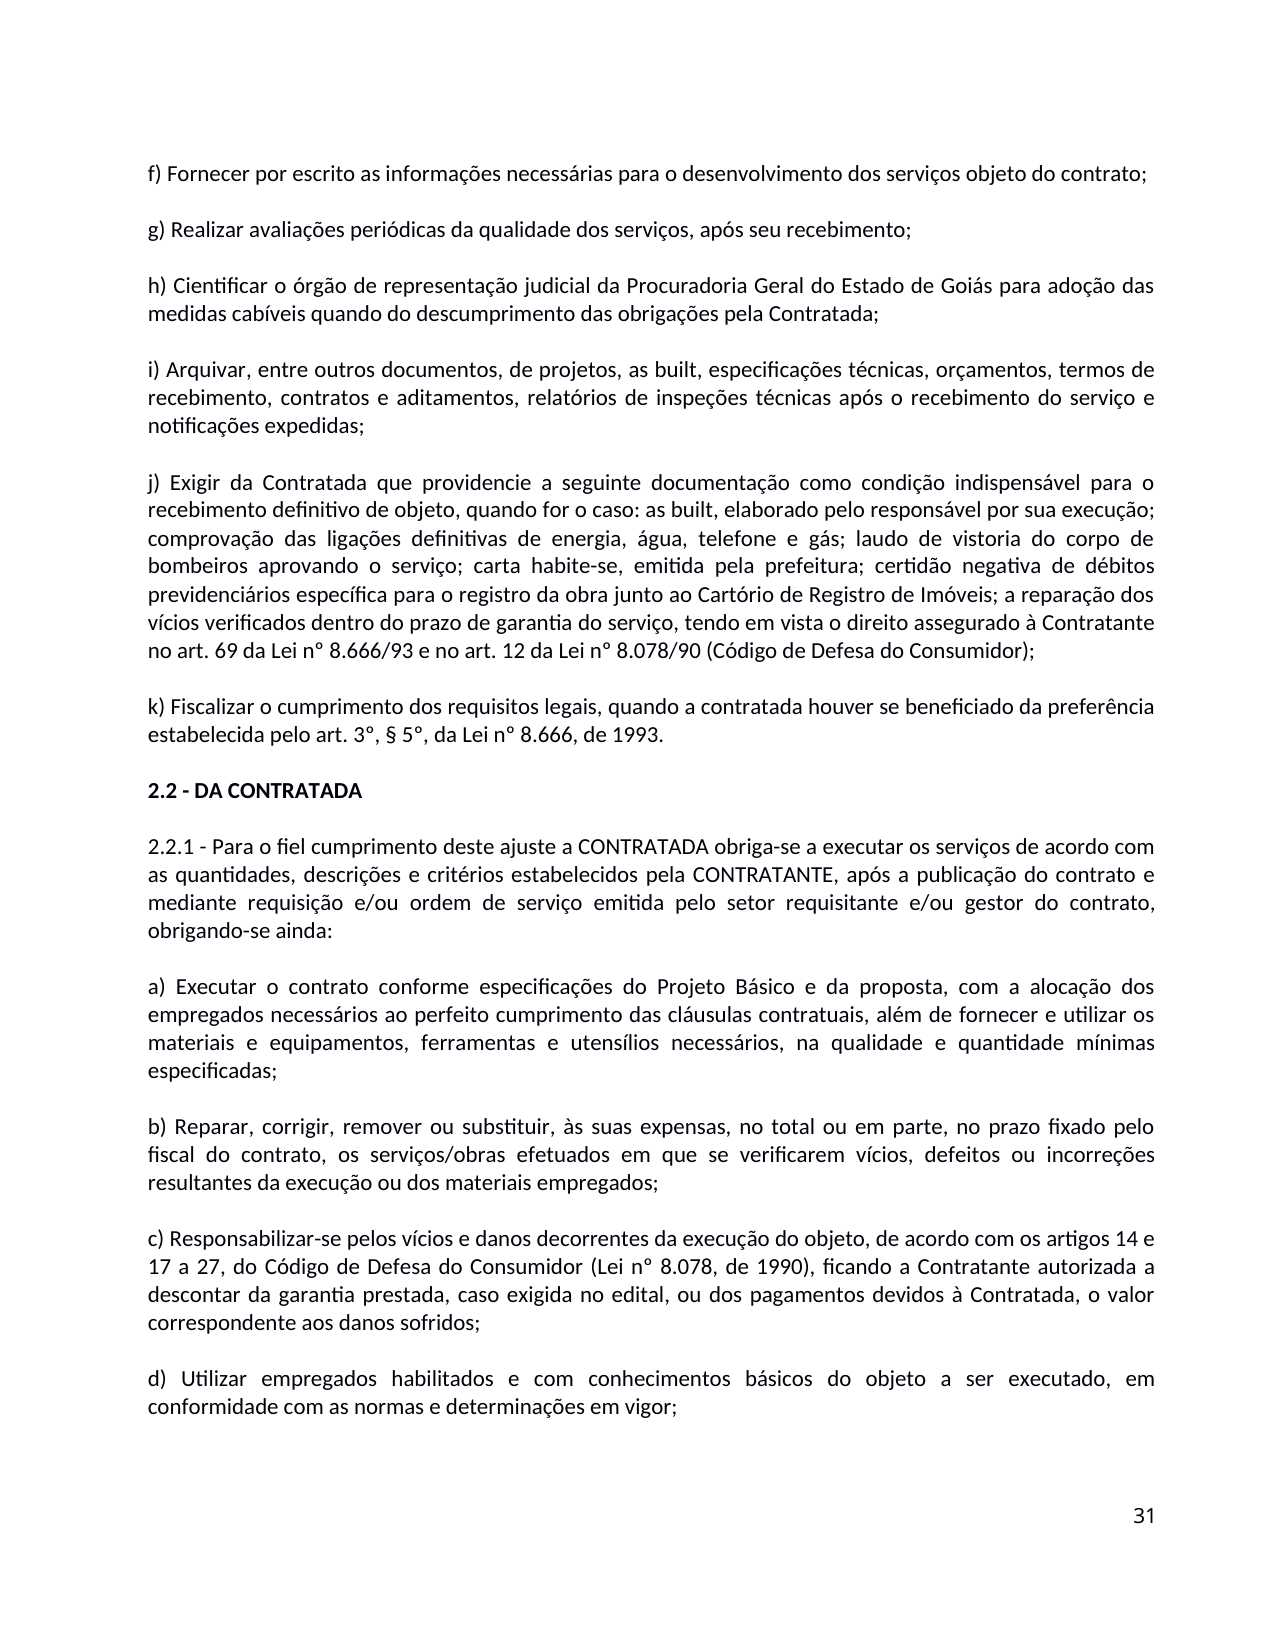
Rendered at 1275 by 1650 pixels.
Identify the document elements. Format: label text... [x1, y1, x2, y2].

text j) Exigir da Contratada que providencie a seguinte documentação como condição indispensável para o recebimento definitivo de objeto, quando for o caso: as built, elaborado pelo responsável por sua execução; comprovação das ligações definitivas de energia, água, telefone e gás; laudo de vistoria do corpo de bombeiros aprovando o serviço; carta habite-se, emitida pela prefeitura; certidão negativa de débitos previdenciários específica para o registro da obra junto ao Cartório de Registro de Imóveis; a reparação dos vícios verificados dentro do prazo de garantia do serviço, tendo em vista o direito assegurado à Contratante no art. 69 da Lei nº 8.666/93 e no art. 12 da Lei nº 8.078/90 (Código de Defesa do Consumidor); [148, 468, 1157, 664]
text d) Utilizar empregados habilitados e com conhecimentos básicos do objeto a ser executado, em conformidade com as normas e determinações em vigor; [148, 1364, 1157, 1420]
text 2.2 - DA CONTRATADA [148, 776, 1157, 804]
text b) Reparar, corrigir, remover ou substituir, às suas expensas, no total ou em parte, no prazo fixado pelo fiscal do contrato, os serviços/obras efetuados em que se verificarem vícios, defeitos ou incorreções resultantes da execução ou dos materiais empregados; [148, 1112, 1157, 1196]
text f) Fornecer por escrito as informações necessárias para o desenvolvimento dos serviços objeto do contrato; [148, 159, 1157, 187]
text h) Cientificar o órgão de representação judicial da Procuradoria Geral do Estado de Goiás para adoção das medidas cabíveis quando do descumprimento das obrigações pela Contratada; [148, 271, 1157, 327]
text c) Responsabilizar-se pelos vícios e danos decorrentes da execução do objeto, de acordo com os artigos 14 e 17 a 27, do Código de Defesa do Consumidor (Lei nº 8.078, de 1990), ficando a Contratante autorizada a descontar da garantia prestada, caso exigida no edital, ou dos pagamentos devidos à Contratada, o valor correspondente aos danos sofridos; [148, 1224, 1157, 1336]
text g) Realizar avaliações periódicas da qualidade dos serviços, após seu recebimento; [148, 215, 1157, 243]
text 2.2.1 - Para o fiel cumprimento deste ajuste a CONTRATADA obriga-se a executar os serviços de acordo com as quantidades, descrições e critérios estabelecidos pela CONTRATANTE, após a publicação do contrato e mediante requisição e/ou ordem de serviço emitida pelo setor requisitante e/ou gestor do contrato, obrigando-se ainda: [148, 832, 1157, 944]
text k) Fiscalizar o cumprimento dos requisitos legais, quando a contratada houver se beneficiado da preferência estabelecida pelo art. 3º, § 5º, da Lei nº 8.666, de 1993. [148, 692, 1157, 748]
text a) Executar o contrato conforme especificações do Projeto Básico e da proposta, com a alocação dos empregados necessários ao perfeito cumprimento das cláusulas contratuais, além de fornecer e utilizar os materiais e equipamentos, ferramentas e utensílios necessários, na qualidade e quantidade mínimas especificadas; [148, 972, 1157, 1084]
text i) Arquivar, entre outros documentos, de projetos, as built, especificações técnicas, orçamentos, termos de recebimento, contratos e aditamentos, relatórios de inspeções técnicas após o recebimento do serviço e notificações expedidas; [148, 356, 1157, 439]
